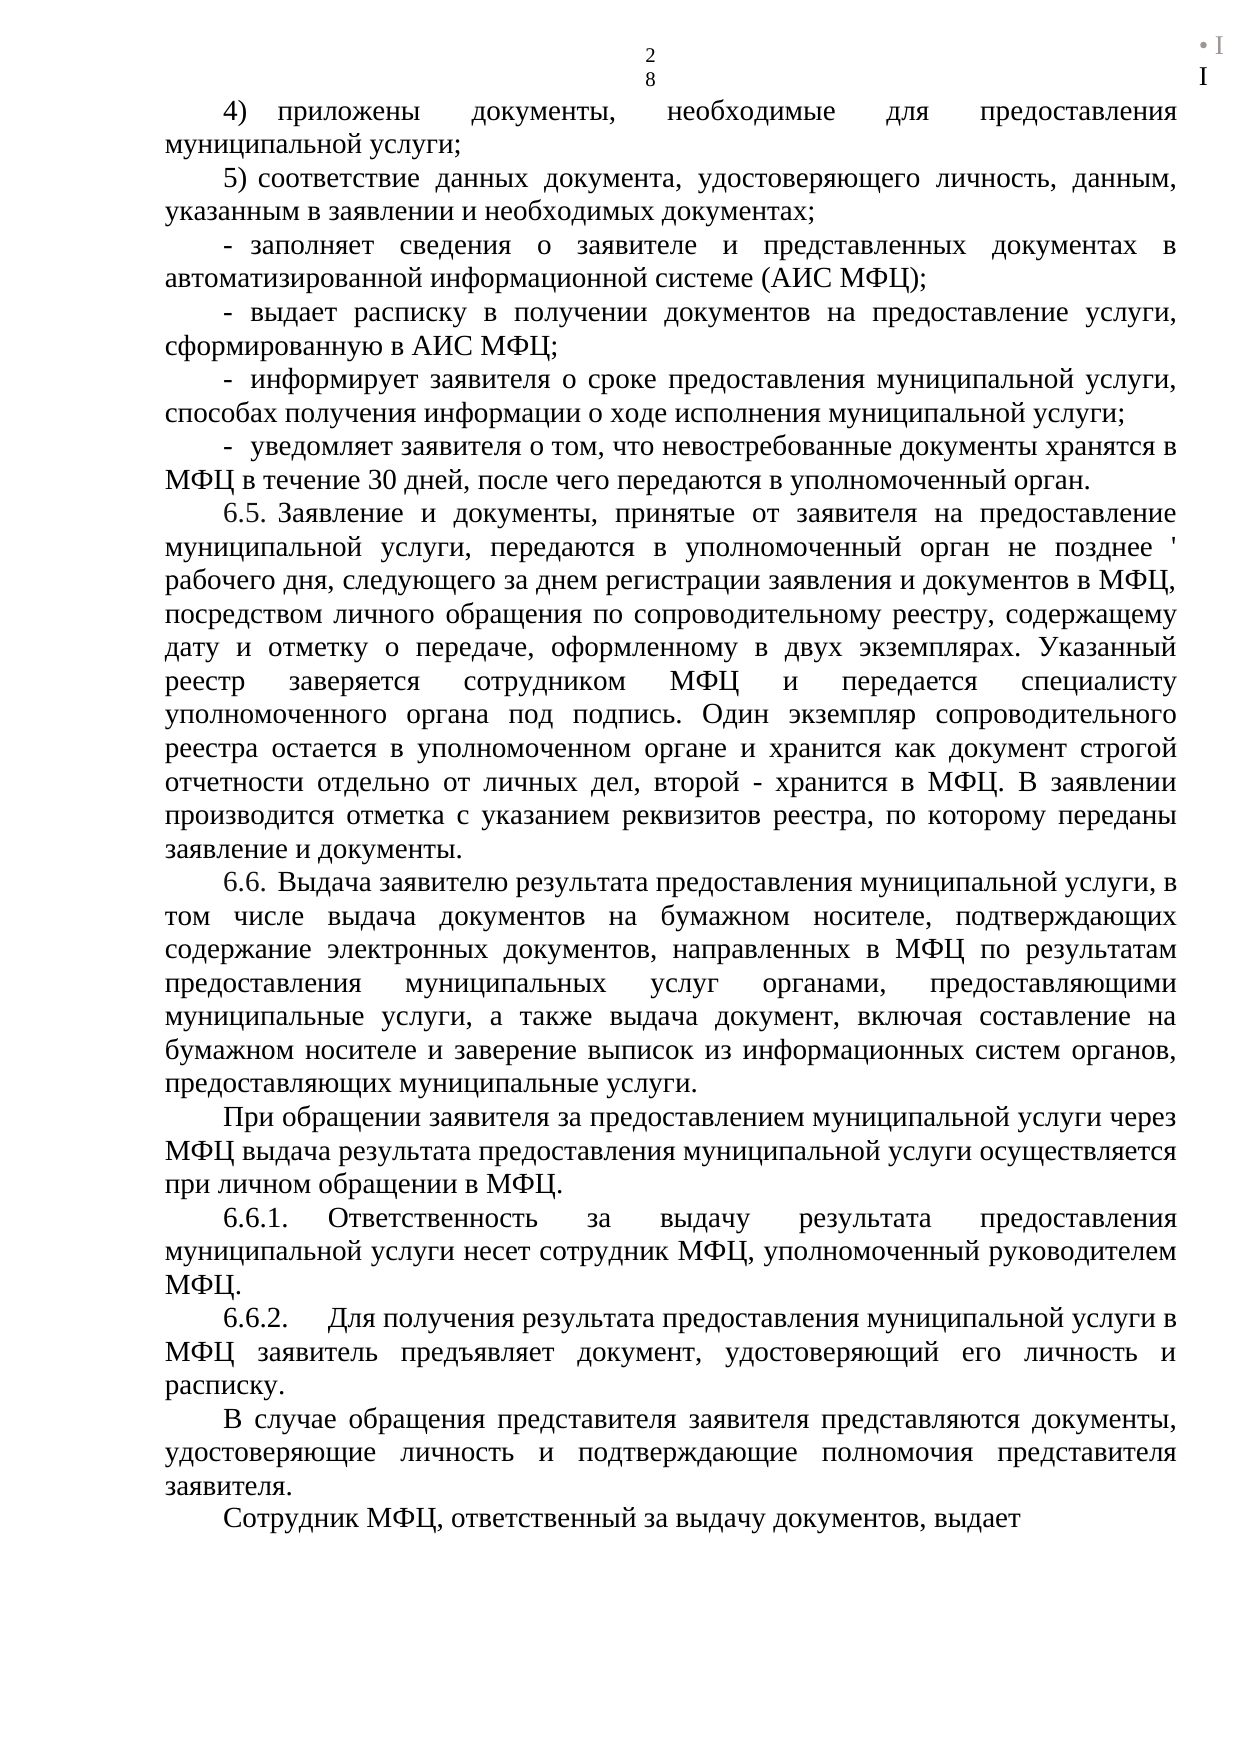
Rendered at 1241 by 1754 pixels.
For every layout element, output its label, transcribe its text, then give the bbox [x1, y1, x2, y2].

list заполняет сведения о заявителе и представленных документах в автоматизированной информационной системе (АИС МФЦ); [164, 227, 1239, 294]
list выдает расписку в получении документов на предоставление услуги, сформированную в АИС МФЦ; [164, 294, 1239, 361]
text В случае обращения представителя заявителя представляются документы, удостоверяющие личность и подтверждающие полномочия представителя заявителя. [164, 1401, 1239, 1502]
list приложены документы, необходимые для предоставления муниципальной услуги; [164, 93, 1239, 160]
list соответствие данных документа, удостоверяющего личность, данным, указанным в заявлении и необходимых документах; [164, 160, 1239, 227]
list Ответственность за выдачу результата предоставления муниципальной услуги несет сотрудник МФЦ, уполномоченный руководителем МФЦ. [164, 1200, 1239, 1300]
text Сотрудник МФЦ, ответственный за выдачу документов, выдает [223, 1502, 1239, 1533]
list уведомляет заявителя о том, что невостребованные документы хранятся в МФЦ в течение 30 дней, после чего передаются в уполномоченный орган. [164, 428, 1239, 495]
list Заявление и документы, принятые от заявителя на предоставление муниципальной услуги, передаются в уполномоченный орган не позднее ' рабочего дня, следующего за днем регистрации заявления и документов в МФЦ, посредством личного обращения по сопроводительному реестру, содержащему дату и отметку о передаче, оформленному в двух экземплярах. Указанный реестр заверяется сотрудником МФЦ и передается специалисту уполномоченного органа под подпись. Один экземпляр сопроводительного реестра остается в уполномоченном органе и хранится как документ строгой отчетности отдельно от личных дел, второй - хранится в МФЦ. В заявлении производится отметка с указанием реквизитов реестра, по которому переданы заявление и документы. [164, 495, 1239, 864]
list информирует заявителя о сроке предоставления муниципальной услуги, способах получения информации о ходе исполнения муниципальной услуги; [164, 361, 1239, 428]
list Для получения результата предоставления муниципальной услуги в МФЦ заявитель предъявляет документ, удостоверяющий его личность и расписку. [164, 1300, 1239, 1401]
text При обращении заявителя за предоставлением муниципальной услуги через МФЦ выдача результата предоставления муниципальной услуги осуществляется при личном обращении в МФЦ. [164, 1099, 1239, 1200]
list Выдача заявителю результата предоставления муниципальной услуги, в том числе выдача документов на бумажном носителе, подтверждающих содержание электронных документов, направленных в МФЦ по результатам предоставления муниципальных услуг органами, предоставляющими муниципальные услуги, а также выдача документ, включая составление на бумажном носителе и заверение выписок из информационных систем органов, предоставляющих муниципальные услуги. [164, 864, 1239, 1099]
